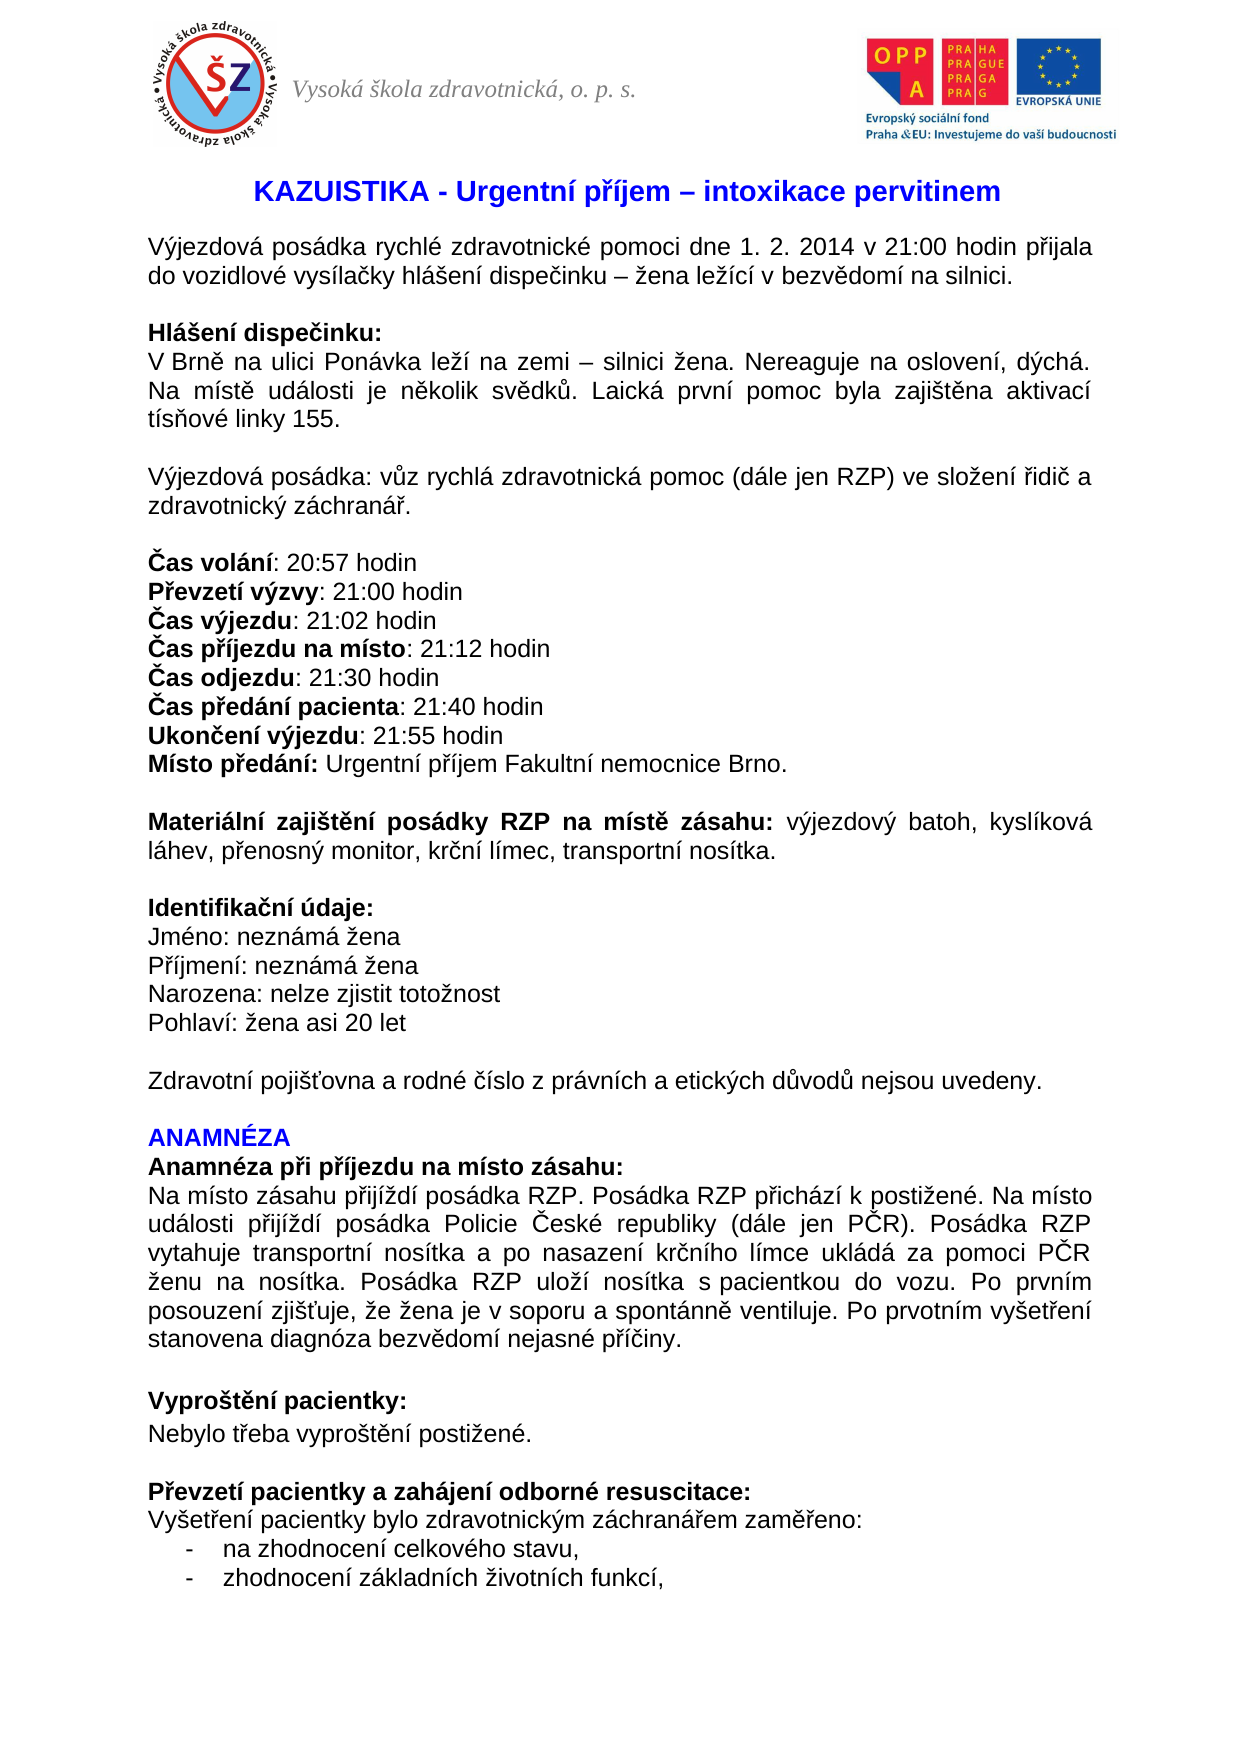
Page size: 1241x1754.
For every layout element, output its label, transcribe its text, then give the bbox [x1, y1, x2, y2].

text Vyproštění pacientky: [148, 1386, 1093, 1415]
text Převzetí pacientky a zahájení odborné resuscitace: [148, 1477, 1093, 1506]
text Nebylo třeba vyproštění postižené. [148, 1419, 1093, 1448]
list zhodnocení základních životních funkcí, [185, 1563, 1093, 1592]
text V Brně na ulici Ponávka leží na zemi – silnici žena. Nereaguje na oslovení, dýchá. Na místě události je několik svědků. Laická první pomoc byla zajištěna aktivací tísňové linky 155. [148, 347, 1093, 433]
picture [153, 21, 277, 147]
text Na místo zásahu přijíždí posádka RZP. Posádka RZP přichází k postižené. Na místo události přijíždí posádka Policie České republiky (dále jen PČR). Posádka RZP vytahuje transportní nosítka a po nasazení krčního límce ukládá za pomoci PČR ženu na nosítka. Posádka RZP uloží nosítka s pacientkou do vozu. Po prvním posouzení zjišťuje, že žena je v soporu a spontánně ventiluje. Po prvotním vyšetření stanovena diagnóza bezvědomí nejasné příčiny. [148, 1181, 1093, 1353]
text Vyšetření pacientky bylo zdravotnickým záchranářem zaměřeno: [148, 1506, 1093, 1534]
text Příjmení: neznámá žena [148, 951, 1093, 979]
text Jméno: neznámá žena [148, 922, 1093, 951]
text Převzetí výzvy: 21:00 hodin [148, 577, 1093, 606]
text Výjezdová posádka: vůz rychlá zdravotnická pomoc (dále jen RZP) ve složení řidič a zdravotnický záchranář. [148, 462, 1093, 519]
text Čas předání pacienta: 21:40 hodin [148, 692, 1093, 721]
text Místo předání: Urgentní příjem Fakultní nemocnice Brno. [148, 749, 1093, 778]
text Identifikační údaje: [148, 893, 1093, 922]
text Hlášení dispečinku: [148, 318, 1093, 347]
text Narozena: nelze zjistit totožnost [148, 979, 1093, 1008]
subtitle Kazuistika - Urgentní příjem – intoxikace pervitinem [162, 174, 1093, 208]
text Výjezdová posádka rychlé zdravotnické pomoci dne 1. 2. 2014 v 21:00 hodin přijala do vozidlové vysílačky hlášení dispečinku – žena ležící v bezvědomí na silnici. [148, 232, 1093, 289]
text Čas příjezdu na místo: 21:12 hodin [148, 634, 1093, 663]
text Anamnéza při příjezdu na místo zásahu: [148, 1152, 1093, 1181]
text Čas výjezdu: 21:02 hodin [148, 606, 1093, 634]
list na zhodnocení celkového stavu, [185, 1534, 1093, 1563]
text Zdravotní pojišťovna a rodné číslo z právních a etických důvodů nejsou uvedeny. [148, 1066, 1093, 1094]
text Materiální zajištění posádky RZP na místě zásahu: výjezdový batoh, kyslíková láhev, přenosný monitor, krční límec, transportní nosítka. [148, 807, 1093, 864]
text Čas odjezdu: 21:30 hodin [148, 663, 1093, 692]
text Čas volání: 20:57 hodin [148, 548, 1093, 577]
text Pohlaví: žena asi 20 let [148, 1008, 1093, 1037]
text ANAMNÉZA [148, 1123, 1093, 1152]
picture [854, 25, 1122, 147]
text Ukončení výjezdu: 21:55 hodin [148, 721, 1093, 749]
